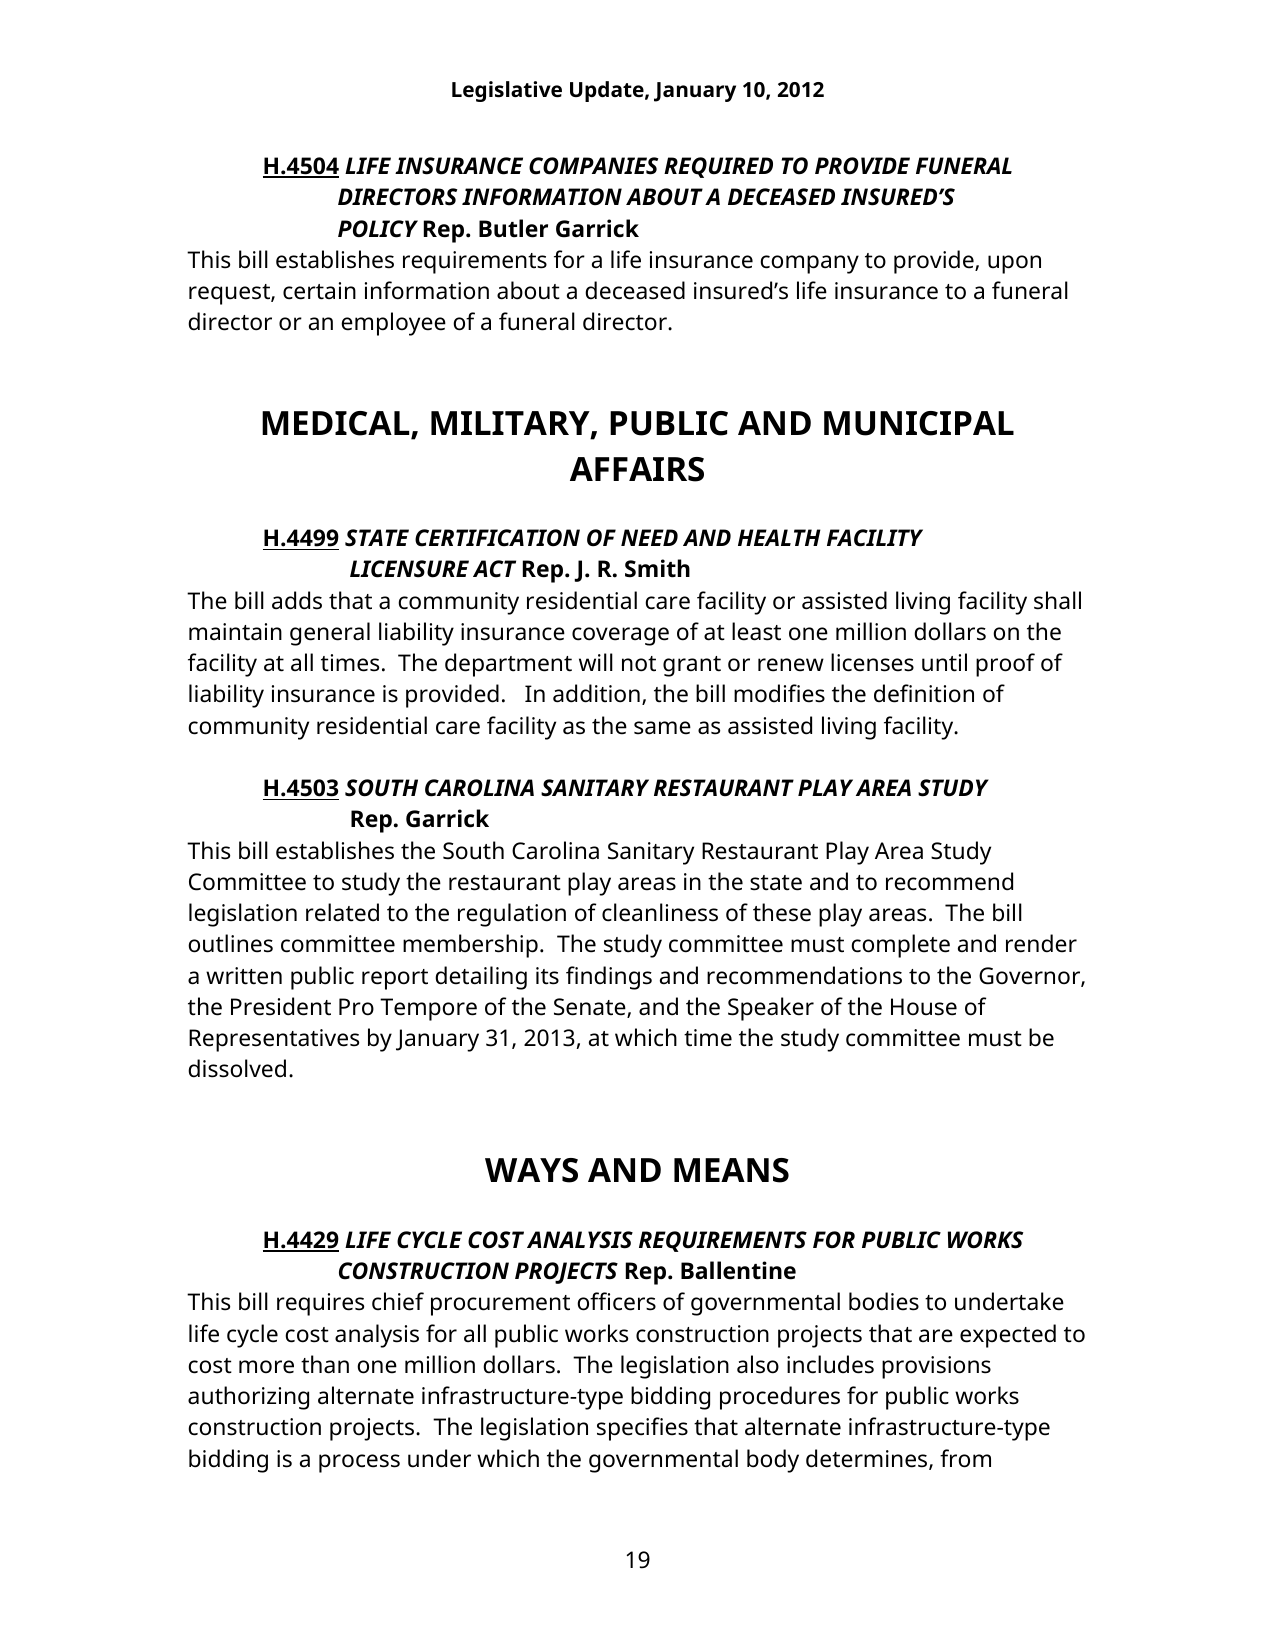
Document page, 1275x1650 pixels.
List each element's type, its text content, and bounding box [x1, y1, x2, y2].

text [187, 1286, 1087, 1474]
text DIRECTORS INFORMATION ABOUT A DECEASED INSURED’S [187, 181, 1087, 212]
text This bill establishes requirements for a life insurance company to provide, upon request, certain information about a deceased insured’s life insurance to a funeral director or an employee of a funeral director. [187, 244, 1087, 337]
text H.4503 SOUTH CAROLINA SANITARY RESTAURANT PLAY AREA STUDY [187, 772, 1087, 803]
text The bill adds that a community residential care facility or assisted living facility shall maintain general liability insurance coverage of at least one million dollars on the facility at all times. The department will not grant or renew licenses until proof of liability insurance is provided. In addition, the bill modifies the definition of community residential care facility as the same as assisted living facility. [187, 584, 1087, 741]
text H.4429 LIFE CYCLE COST ANALYSIS REQUIREMENTS FOR PUBLIC WORKS [187, 1224, 1087, 1255]
text MEDICAL, MILITARY, PUBLIC AND MUNICIPAL AFFAIRS [187, 400, 1087, 491]
text This bill establishes the South Carolina Sanitary Restaurant Play Area Study Committee to study the restaurant play areas in the state and to recommend legislation related to the regulation of cleanliness of these play areas. The bill outlines committee membership. The study committee must complete and render a written public report detailing its findings and recommendations to the Governor, the President Pro Tempore of the Senate, and the Speaker of the House of Representatives by January 31, 2013, at which time the study committee must be dissolved. [187, 834, 1087, 1084]
text POLICY Rep. Butler Garrick [187, 212, 1087, 244]
text H.4504 LIFE INSURANCE COMPANIES REQUIRED TO PROVIDE FUNERAL [187, 150, 1087, 181]
text Rep. Garrick [187, 803, 1087, 834]
text WAYS AND MEANS [187, 1147, 1087, 1192]
text H.4499 STATE CERTIFICATION OF NEED AND HEALTH FACILITY LICENSURE ACT Rep. J. R. Smith [187, 522, 1087, 584]
text CONSTRUCTION PROJECTS Rep. Ballentine [187, 1255, 1087, 1286]
